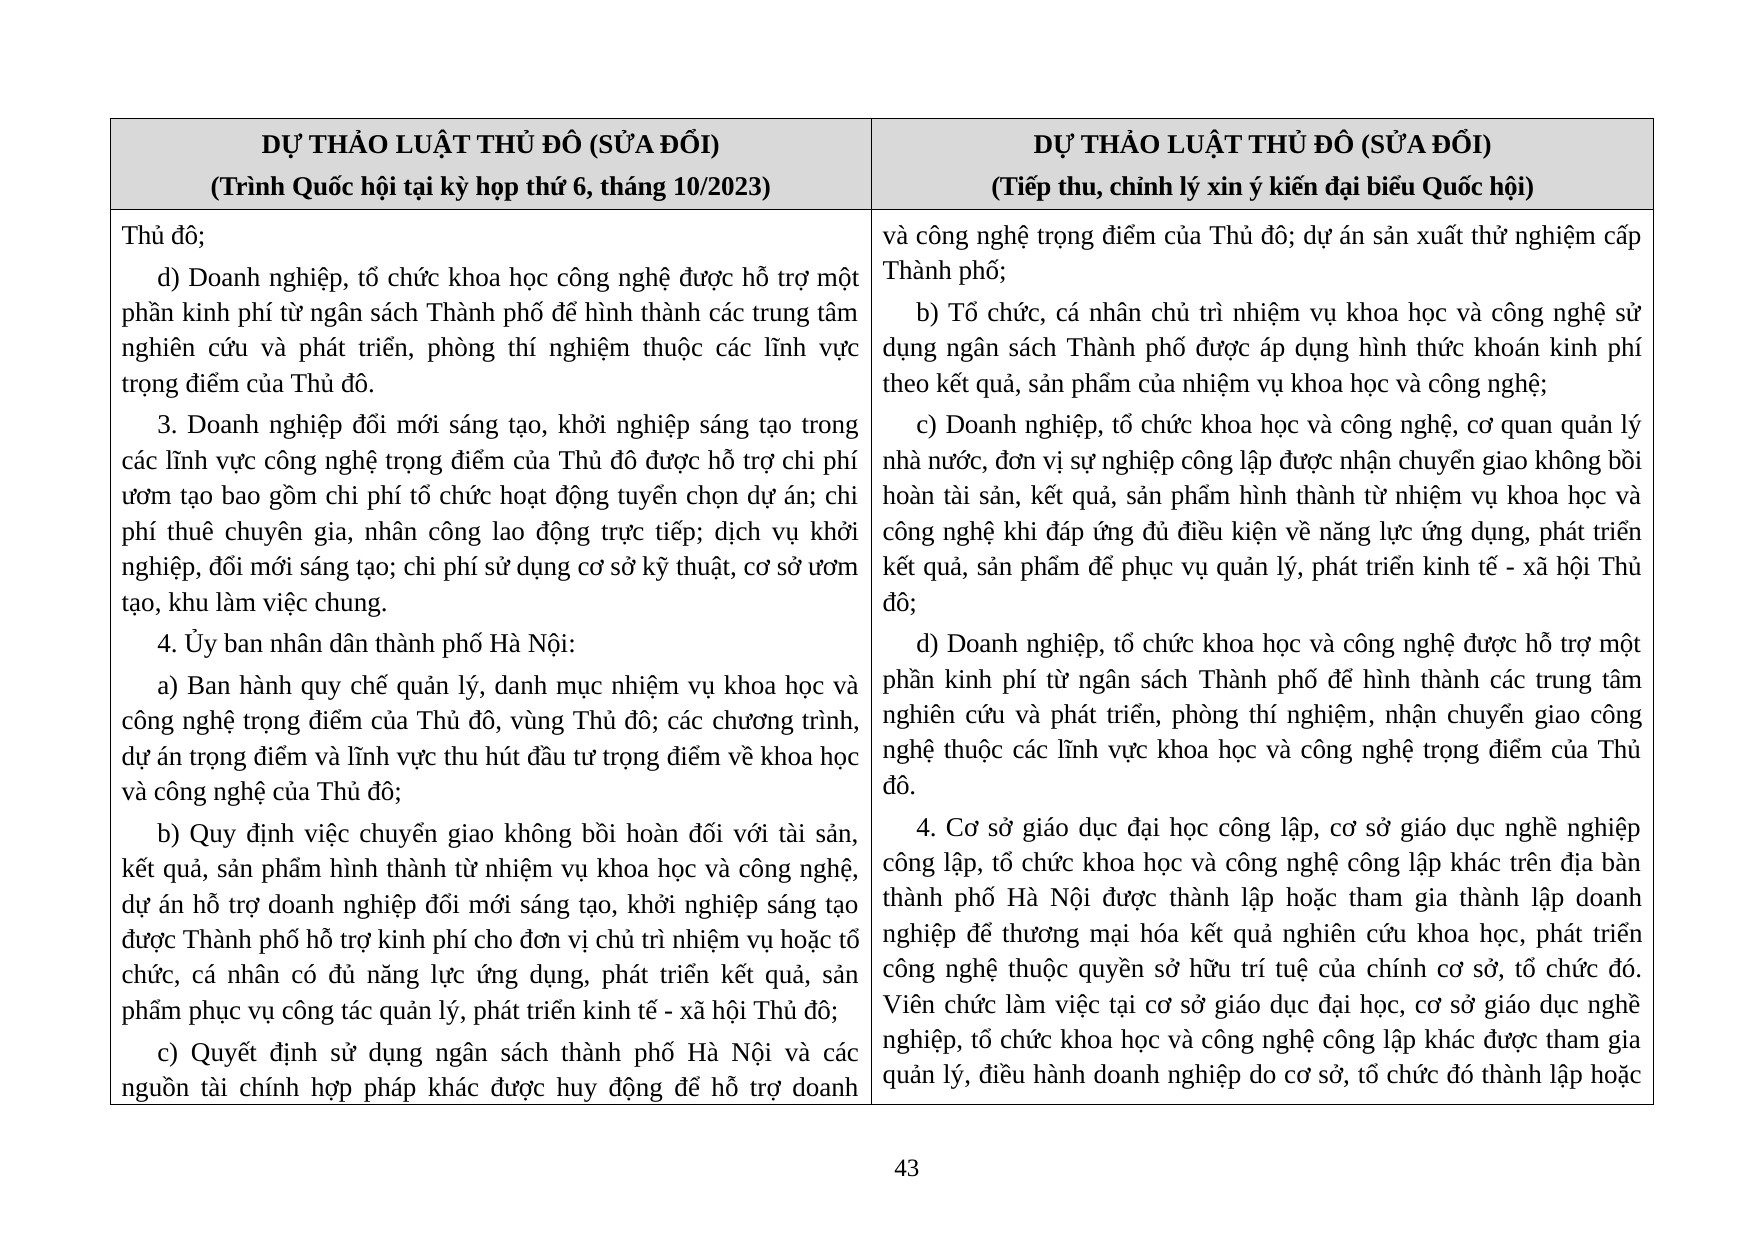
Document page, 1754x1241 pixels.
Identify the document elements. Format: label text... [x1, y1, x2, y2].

table_header DỰ THẢO LUẬT THỦ ĐÔ (SỬA ĐỔI) (Trình Quốc hội tại kỳ họp thứ 6, tháng 10/2023) [111, 119, 871, 209]
table_header DỰ THẢO LUẬT THỦ ĐÔ (SỬA ĐỔI) (Tiếp thu, chỉnh lý xin ý kiến đại biểu Quốc hội) [872, 119, 1653, 209]
